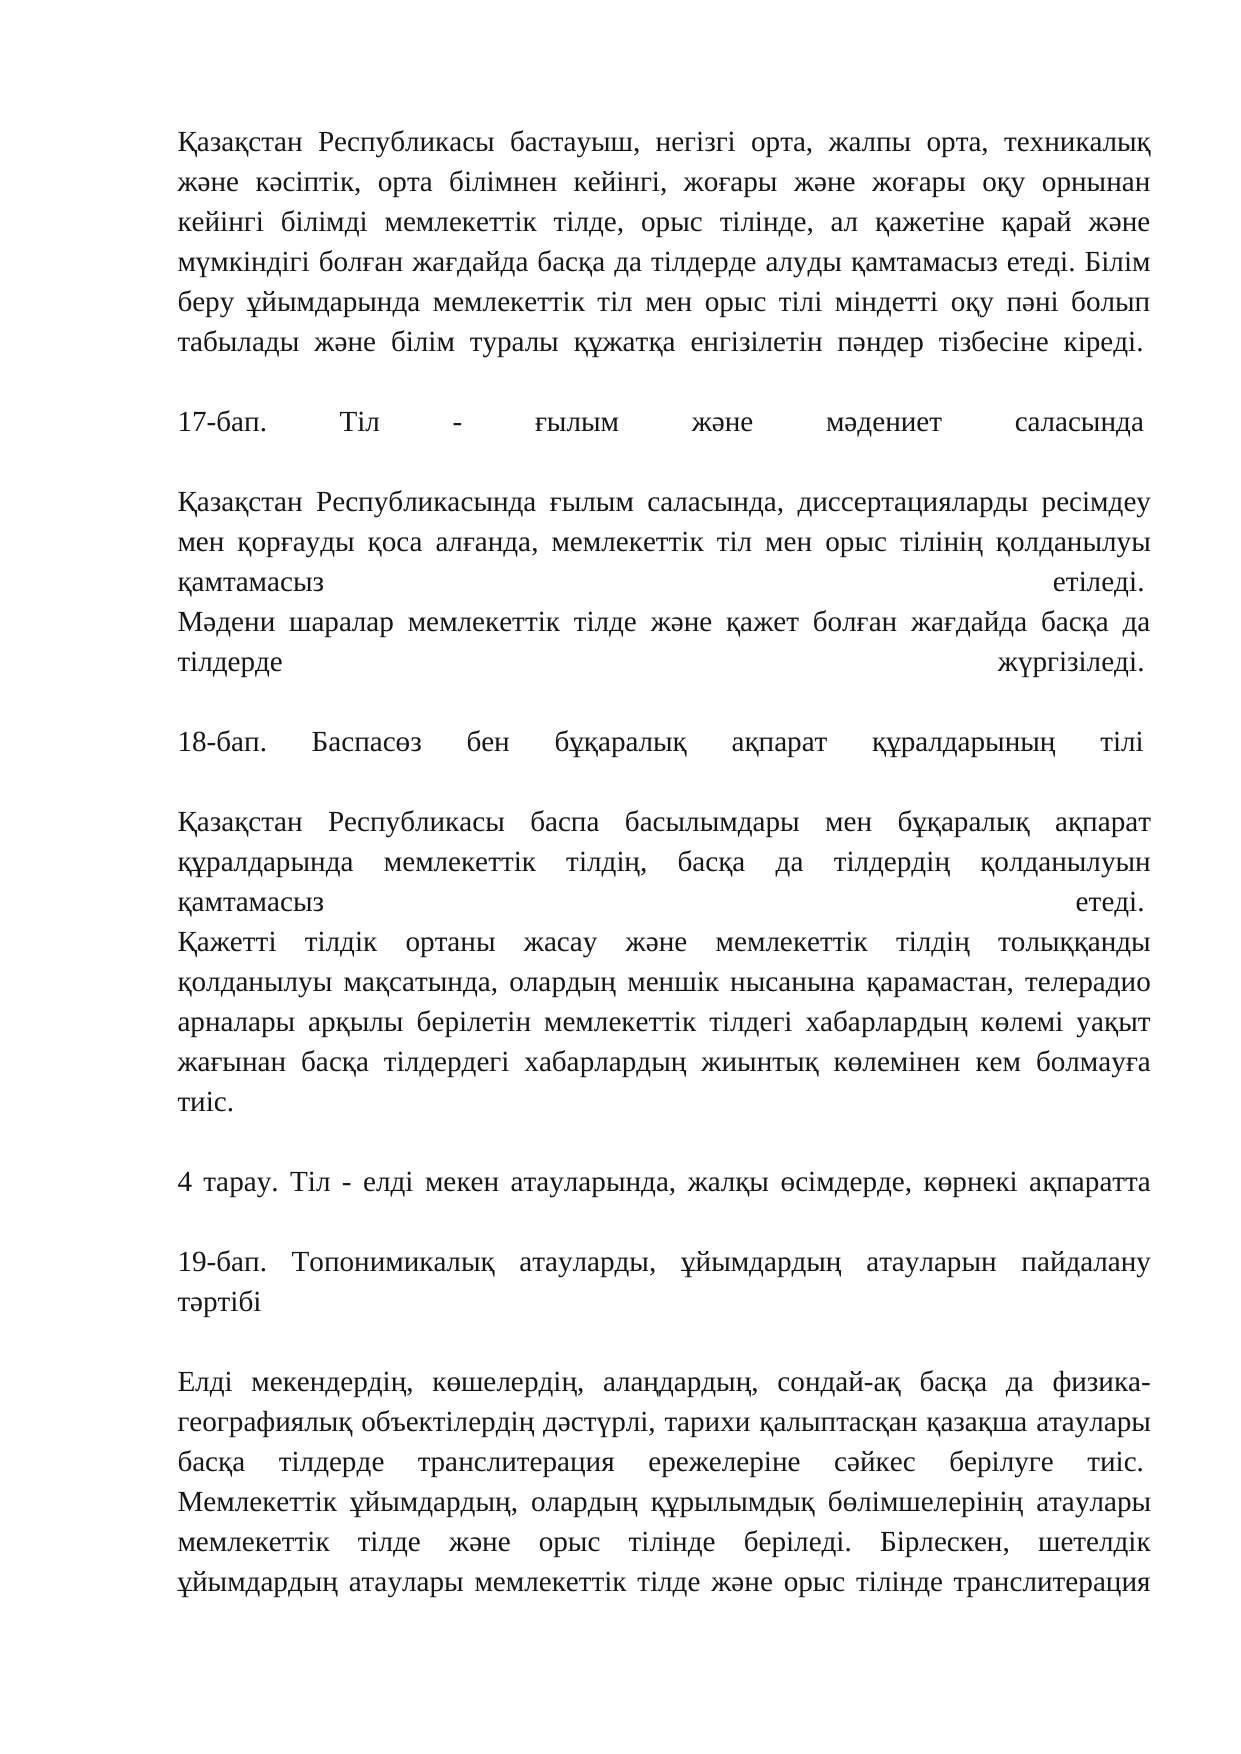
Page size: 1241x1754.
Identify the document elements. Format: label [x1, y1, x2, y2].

text [177, 118, 1152, 1598]
